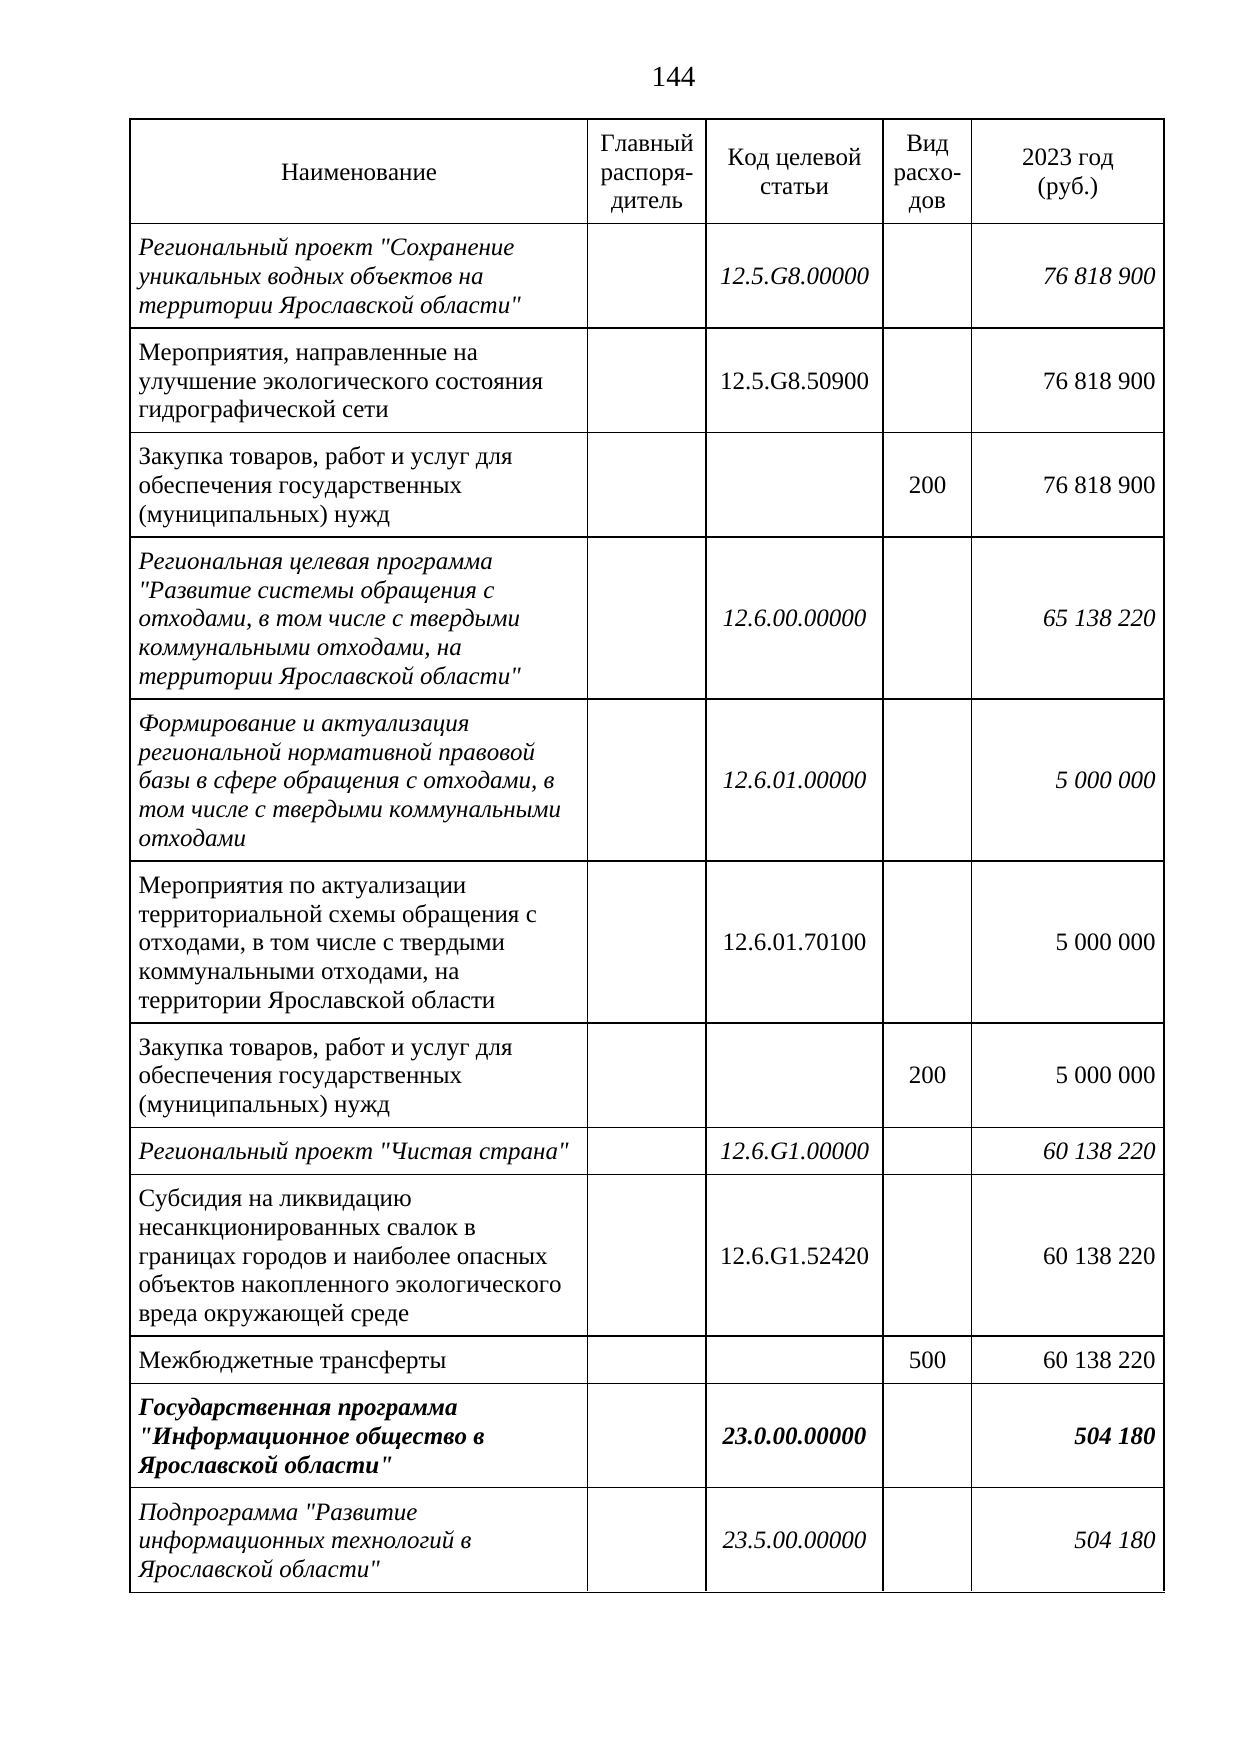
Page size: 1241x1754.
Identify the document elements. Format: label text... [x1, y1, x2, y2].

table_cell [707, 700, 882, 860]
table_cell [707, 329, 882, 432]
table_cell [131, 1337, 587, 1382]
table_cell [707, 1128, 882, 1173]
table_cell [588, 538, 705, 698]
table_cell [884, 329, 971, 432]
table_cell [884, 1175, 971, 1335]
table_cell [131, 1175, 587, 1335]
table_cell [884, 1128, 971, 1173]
table_header Вид расхо-дов [884, 120, 971, 223]
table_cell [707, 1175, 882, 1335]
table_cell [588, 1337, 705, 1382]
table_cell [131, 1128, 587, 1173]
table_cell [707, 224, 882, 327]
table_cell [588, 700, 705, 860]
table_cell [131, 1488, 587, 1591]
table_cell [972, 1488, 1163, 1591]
table_header 2023 год (руб.) [972, 120, 1163, 223]
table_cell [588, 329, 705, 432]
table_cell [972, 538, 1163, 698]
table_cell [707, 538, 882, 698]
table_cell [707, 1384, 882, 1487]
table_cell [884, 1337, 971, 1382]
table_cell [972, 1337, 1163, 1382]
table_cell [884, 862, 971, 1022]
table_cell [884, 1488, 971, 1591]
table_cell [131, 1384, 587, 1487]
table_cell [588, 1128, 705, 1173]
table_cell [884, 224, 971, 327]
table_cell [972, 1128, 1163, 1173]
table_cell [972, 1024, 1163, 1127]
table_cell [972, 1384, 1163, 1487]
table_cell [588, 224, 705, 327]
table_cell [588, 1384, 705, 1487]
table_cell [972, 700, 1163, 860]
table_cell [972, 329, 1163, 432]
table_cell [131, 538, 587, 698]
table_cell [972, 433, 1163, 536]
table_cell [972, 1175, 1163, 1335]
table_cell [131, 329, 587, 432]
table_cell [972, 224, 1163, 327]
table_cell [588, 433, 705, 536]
table_header Главный распоря-дитель [588, 120, 705, 223]
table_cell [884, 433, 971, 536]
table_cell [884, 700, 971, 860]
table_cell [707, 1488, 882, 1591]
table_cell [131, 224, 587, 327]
table_header Код целевой статьи [707, 120, 882, 223]
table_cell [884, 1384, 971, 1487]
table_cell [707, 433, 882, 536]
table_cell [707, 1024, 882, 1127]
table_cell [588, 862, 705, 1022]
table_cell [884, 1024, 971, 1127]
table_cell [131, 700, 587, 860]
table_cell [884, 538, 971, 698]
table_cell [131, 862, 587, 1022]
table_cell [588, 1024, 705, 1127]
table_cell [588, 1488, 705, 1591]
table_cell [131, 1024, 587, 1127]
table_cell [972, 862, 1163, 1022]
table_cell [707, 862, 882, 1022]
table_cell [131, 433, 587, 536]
table_header Наименование [131, 120, 587, 223]
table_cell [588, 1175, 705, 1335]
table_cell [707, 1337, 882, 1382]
